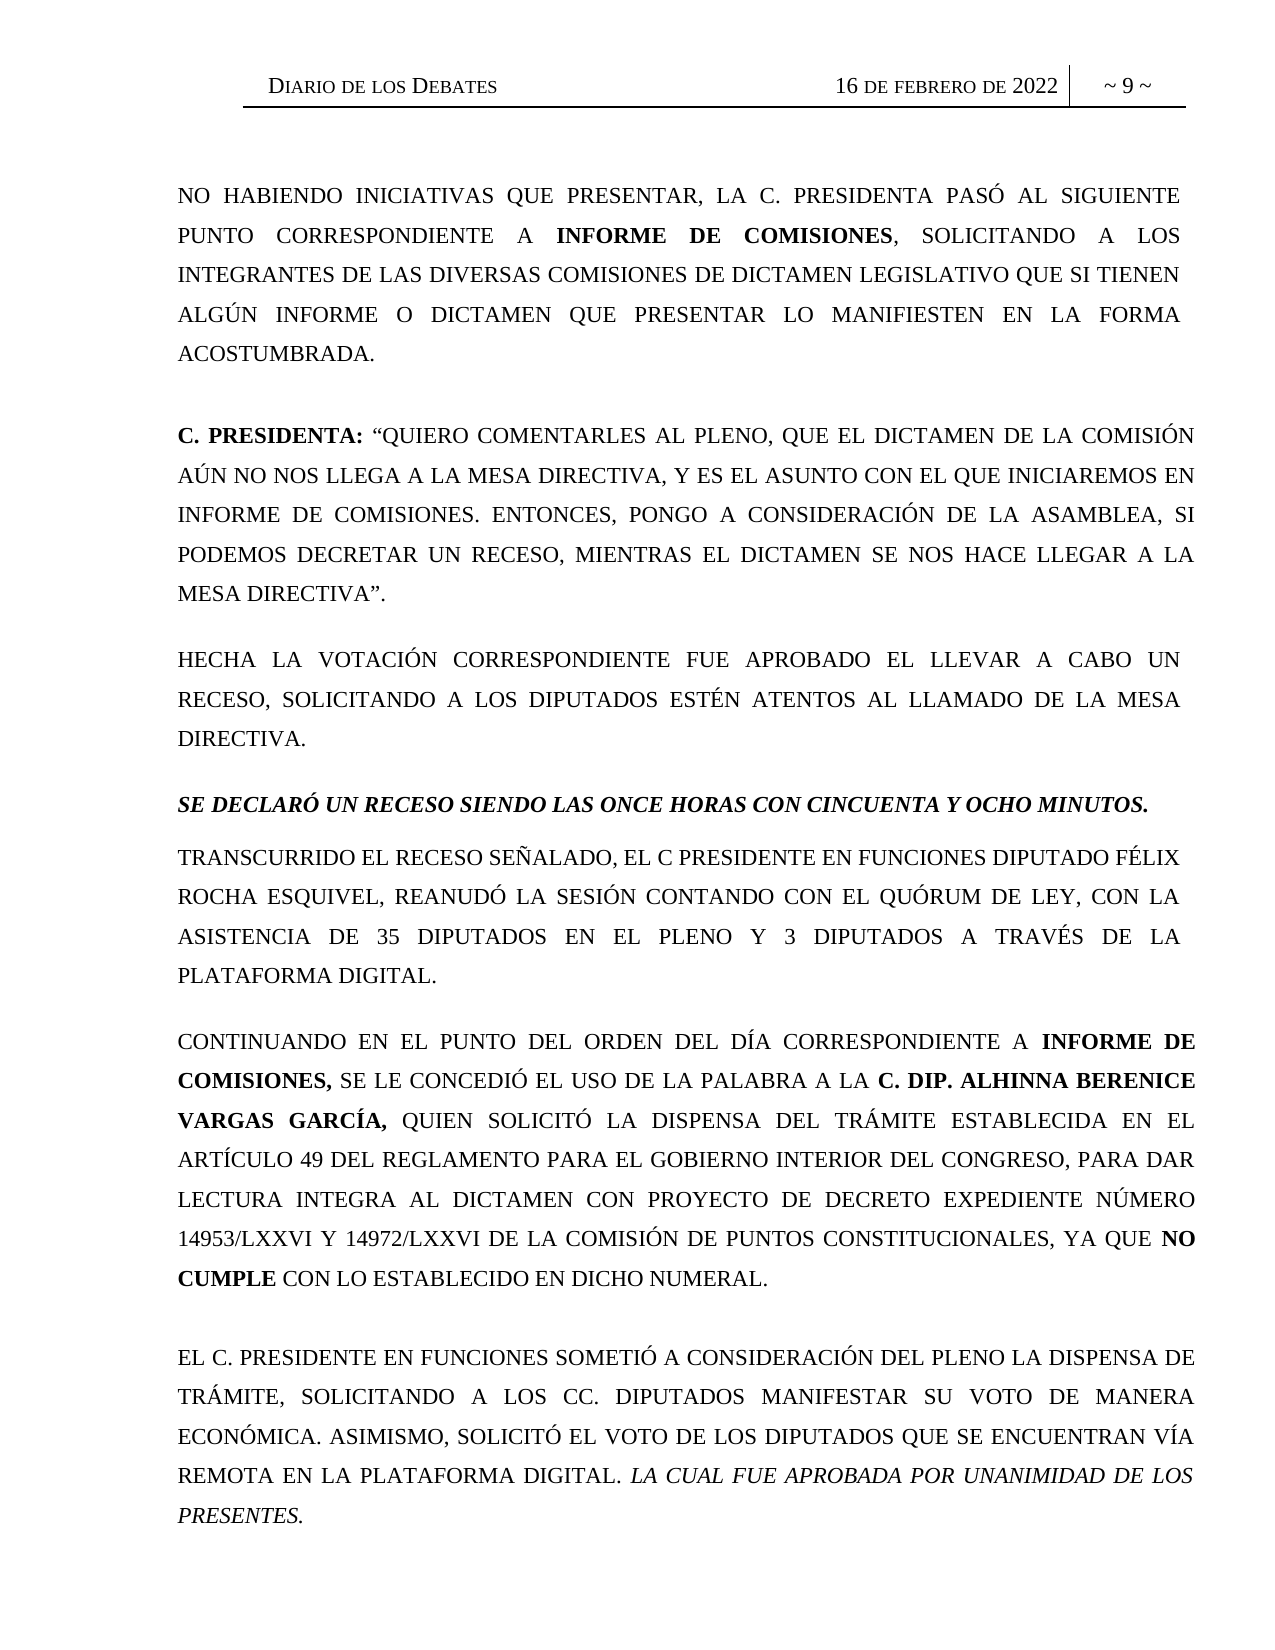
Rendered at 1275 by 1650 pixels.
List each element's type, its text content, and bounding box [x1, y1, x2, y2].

text CONTINUANDO EN EL PUNTO DEL ORDEN DEL DÍA CORRESPONDIENTE A INFORME DE COMISIONES, SE LE CONCEDIÓ EL USO DE LA PALABRA A LA C. DIP. ALHINNA BERENICE VARGAS GARCÍA, QUIEN SOLICITÓ LA DISPENSA DEL TRÁMITE ESTABLECIDA EN EL ARTÍCULO 49 DEL REGLAMENTO PARA EL GOBIERNO INTERIOR DEL CONGRESO, PARA DAR LECTURA INTEGRA AL DICTAMEN CON PROYECTO DE DECRETO EXPEDIENTE NÚMERO 14953/LXXVI Y 14972/LXXVI DE LA COMISIÓN DE PUNTOS CONSTITUCIONALES, YA QUE NO CUMPLE CON LO ESTABLECIDO EN DICHO NUMERAL. [177, 1028, 1196, 1291]
text TRANSCURRIDO EL RECESO SEÑALADO, EL C PRESIDENTE EN FUNCIONES DIPUTADO FÉLIX ROCHA ESQUIVEL, REANUDÓ LA SESIÓN CONTANDO CON EL QUÓRUM DE LEY, CON LA ASISTENCIA DE 35 DIPUTADOS EN EL PLENO Y 3 DIPUTADOS A TRAVÉS DE LA PLATAFORMA DIGITAL. [177, 844, 1181, 989]
text SE DECLARÓ UN RECESO SIENDO LAS ONCE HORAS CON CINCUENTA Y OCHO MINUTOS. [177, 791, 1196, 817]
text NO HABIENDO INICIATIVAS QUE PRESENTAR, LA C. PRESIDENTA PASÓ AL SIGUIENTE PUNTO CORRESPONDIENTE A INFORME DE COMISIONES, SOLICITANDO A LOS INTEGRANTES DE LAS DIVERSAS COMISIONES DE DICTAMEN LEGISLATIVO QUE SI TIENEN ALGÚN INFORME O DICTAMEN QUE PRESENTAR LO MANIFIESTEN EN LA FORMA ACOSTUMBRADA. [177, 182, 1181, 366]
text HECHA LA VOTACIÓN CORRESPONDIENTE FUE APROBADO EL LLEVAR A CABO UN RECESO, SOLICITANDO A LOS DIPUTADOS ESTÉN ATENTOS AL LLAMADO DE LA MESA DIRECTIVA. [177, 646, 1181, 752]
text C. PRESIDENTA: “QUIERO COMENTARLES AL PLENO, QUE EL DICTAMEN DE LA COMISIÓN AÚN NO NOS LLEGA A LA MESA DIRECTIVA, Y ES EL ASUNTO CON EL QUE INICIAREMOS EN INFORME DE COMISIONES. ENTONCES, PONGO A CONSIDERACIÓN DE LA ASAMBLEA, SI PODEMOS DECRETAR UN RECESO, MIENTRAS EL DICTAMEN SE NOS HACE LLEGAR A LA MESA DIRECTIVA”. [177, 423, 1196, 607]
text EL C. PRESIDENTE EN FUNCIONES SOMETIÓ A CONSIDERACIÓN DEL PLENO LA DISPENSA DE TRÁMITE, SOLICITANDO A LOS CC. DIPUTADOS MANIFESTAR SU VOTO DE MANERA ECONÓMICA. ASIMISMO, SOLICITÓ EL VOTO DE LOS DIPUTADOS QUE SE ENCUENTRAN VÍA REMOTA EN LA PLATAFORMA DIGITAL. LA CUAL FUE APROBADA POR UNANIMIDAD DE LOS PRESENTES. [177, 1344, 1196, 1528]
